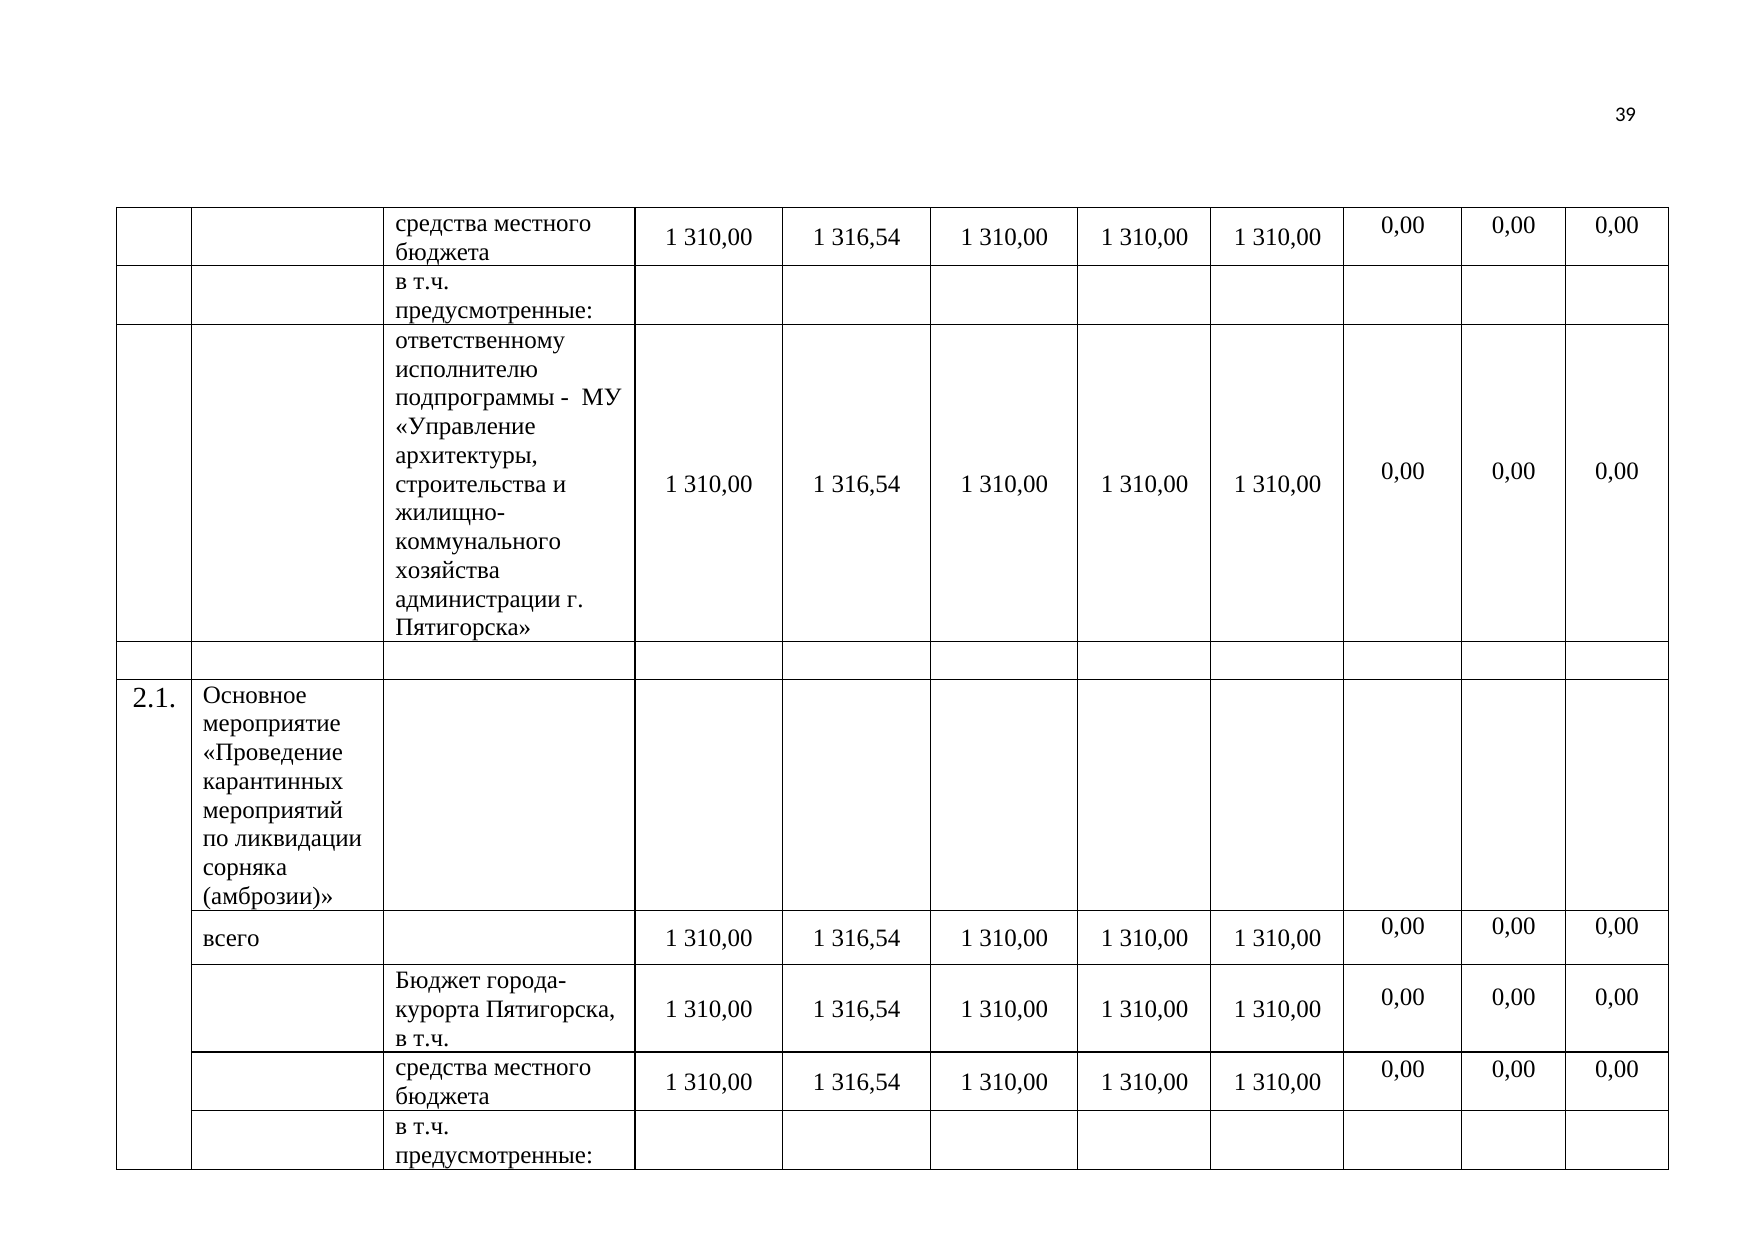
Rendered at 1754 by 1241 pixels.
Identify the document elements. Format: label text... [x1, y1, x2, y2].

table_cell 1 310,00 [931, 325, 1077, 641]
table_cell 1 310,00 [636, 1053, 782, 1110]
table_cell 1 310,00 [636, 325, 782, 641]
table_cell [117, 325, 191, 641]
table_cell [117, 642, 191, 679]
table_cell средства местного бюджета [384, 208, 634, 265]
table_cell 1 310,00 [1211, 911, 1343, 964]
table_cell [1211, 642, 1343, 679]
table_cell в т.ч. предусмотренные: [384, 266, 634, 324]
table_cell 1 310,00 [636, 911, 782, 964]
table_cell 1 316,54 [783, 911, 930, 964]
table_cell 0,00 [1566, 325, 1668, 641]
table_cell 1 316,54 [783, 208, 930, 265]
table_cell [1078, 1111, 1210, 1168]
table_cell [931, 680, 1077, 910]
table_cell 0,00 [1344, 911, 1461, 964]
table_cell [783, 266, 930, 324]
table_cell [636, 680, 782, 910]
table_cell 1 316,54 [783, 325, 930, 641]
table_cell 2.1. [117, 680, 191, 1168]
table_cell [1566, 680, 1668, 910]
table_cell 0,00 [1462, 965, 1565, 1051]
table_cell [636, 642, 782, 679]
table_cell [931, 1111, 1077, 1168]
table_cell 0,00 [1566, 911, 1668, 964]
table_cell [192, 208, 383, 265]
table_cell [636, 266, 782, 324]
table_cell [1462, 680, 1565, 910]
table_cell 1 310,00 [1078, 325, 1210, 641]
table_cell 0,00 [1462, 911, 1565, 964]
table_cell 0,00 [1344, 1053, 1461, 1110]
table_cell 1 310,00 [1078, 1053, 1210, 1110]
table_cell [931, 642, 1077, 679]
table_cell 1 310,00 [931, 208, 1077, 265]
table_cell [1462, 266, 1565, 324]
table_cell [384, 680, 634, 910]
table_cell [1462, 642, 1565, 679]
table_cell [192, 325, 383, 641]
table_cell 1 310,00 [1078, 911, 1210, 964]
table_cell 0,00 [1462, 325, 1565, 641]
table_cell 1 310,00 [931, 1053, 1077, 1110]
table_cell 1 310,00 [1078, 965, 1210, 1051]
table_cell всего [192, 911, 383, 964]
table_cell [931, 266, 1077, 324]
table_cell [384, 911, 634, 964]
table_cell [1078, 680, 1210, 910]
table_cell 0,00 [1566, 1053, 1668, 1110]
table_cell средства местного бюджета [384, 1053, 634, 1110]
table_cell 1 310,00 [636, 208, 782, 265]
table_cell [1344, 266, 1461, 324]
table_cell [1462, 1111, 1565, 1168]
table_cell 0,00 [1462, 208, 1565, 265]
table_cell [192, 1053, 383, 1110]
table_cell [1211, 266, 1343, 324]
table_cell в т.ч. предусмотренные: [384, 1111, 634, 1168]
table_cell 0,00 [1462, 1053, 1565, 1110]
table_cell [117, 208, 191, 265]
table_cell 1 310,00 [1211, 1053, 1343, 1110]
table_cell [192, 965, 383, 1051]
table_cell Бюджет города-курорта Пятигорска, в т.ч. [384, 965, 634, 1051]
table_cell [192, 266, 383, 324]
table_cell [1344, 1111, 1461, 1168]
table_cell [192, 1111, 383, 1168]
table_cell [1566, 1111, 1668, 1168]
table_cell 1 310,00 [1078, 208, 1210, 265]
table_cell [117, 266, 191, 324]
table_cell 1 316,54 [783, 965, 930, 1051]
table_cell Основное мероприятие «Проведение карантинных мероприятий по ликвидации сорняка (амброзии)» [192, 680, 383, 910]
table_cell 0,00 [1344, 965, 1461, 1051]
table_cell [1211, 680, 1343, 910]
table_cell 0,00 [1566, 965, 1668, 1051]
table_cell [1566, 642, 1668, 679]
table_cell 1 310,00 [1211, 208, 1343, 265]
table_cell 1 310,00 [931, 965, 1077, 1051]
table_cell [783, 642, 930, 679]
table_cell [1078, 266, 1210, 324]
table_cell [636, 1111, 782, 1168]
table_cell [783, 1111, 930, 1168]
table_cell [1344, 680, 1461, 910]
table_cell 0,00 [1566, 208, 1668, 265]
table_cell 0,00 [1344, 325, 1461, 641]
table_cell 1 310,00 [931, 911, 1077, 964]
table_cell 1 310,00 [636, 965, 782, 1051]
table_cell [1211, 1111, 1343, 1168]
table_cell 0,00 [1344, 208, 1461, 265]
table_cell 1 316,54 [783, 1053, 930, 1110]
table_cell [783, 680, 930, 910]
table_cell [1566, 266, 1668, 324]
table_cell 1 310,00 [1211, 965, 1343, 1051]
table_cell ответственному исполнителю подпрограммы - МУ «Управление архитектуры, строительства и жилищно-коммунального хозяйства администрации г. Пятигорска» [384, 325, 634, 641]
table_cell [1344, 642, 1461, 679]
table_cell [1078, 642, 1210, 679]
table_cell [192, 642, 383, 679]
table_cell 1 310,00 [1211, 325, 1343, 641]
table_cell [384, 642, 634, 679]
